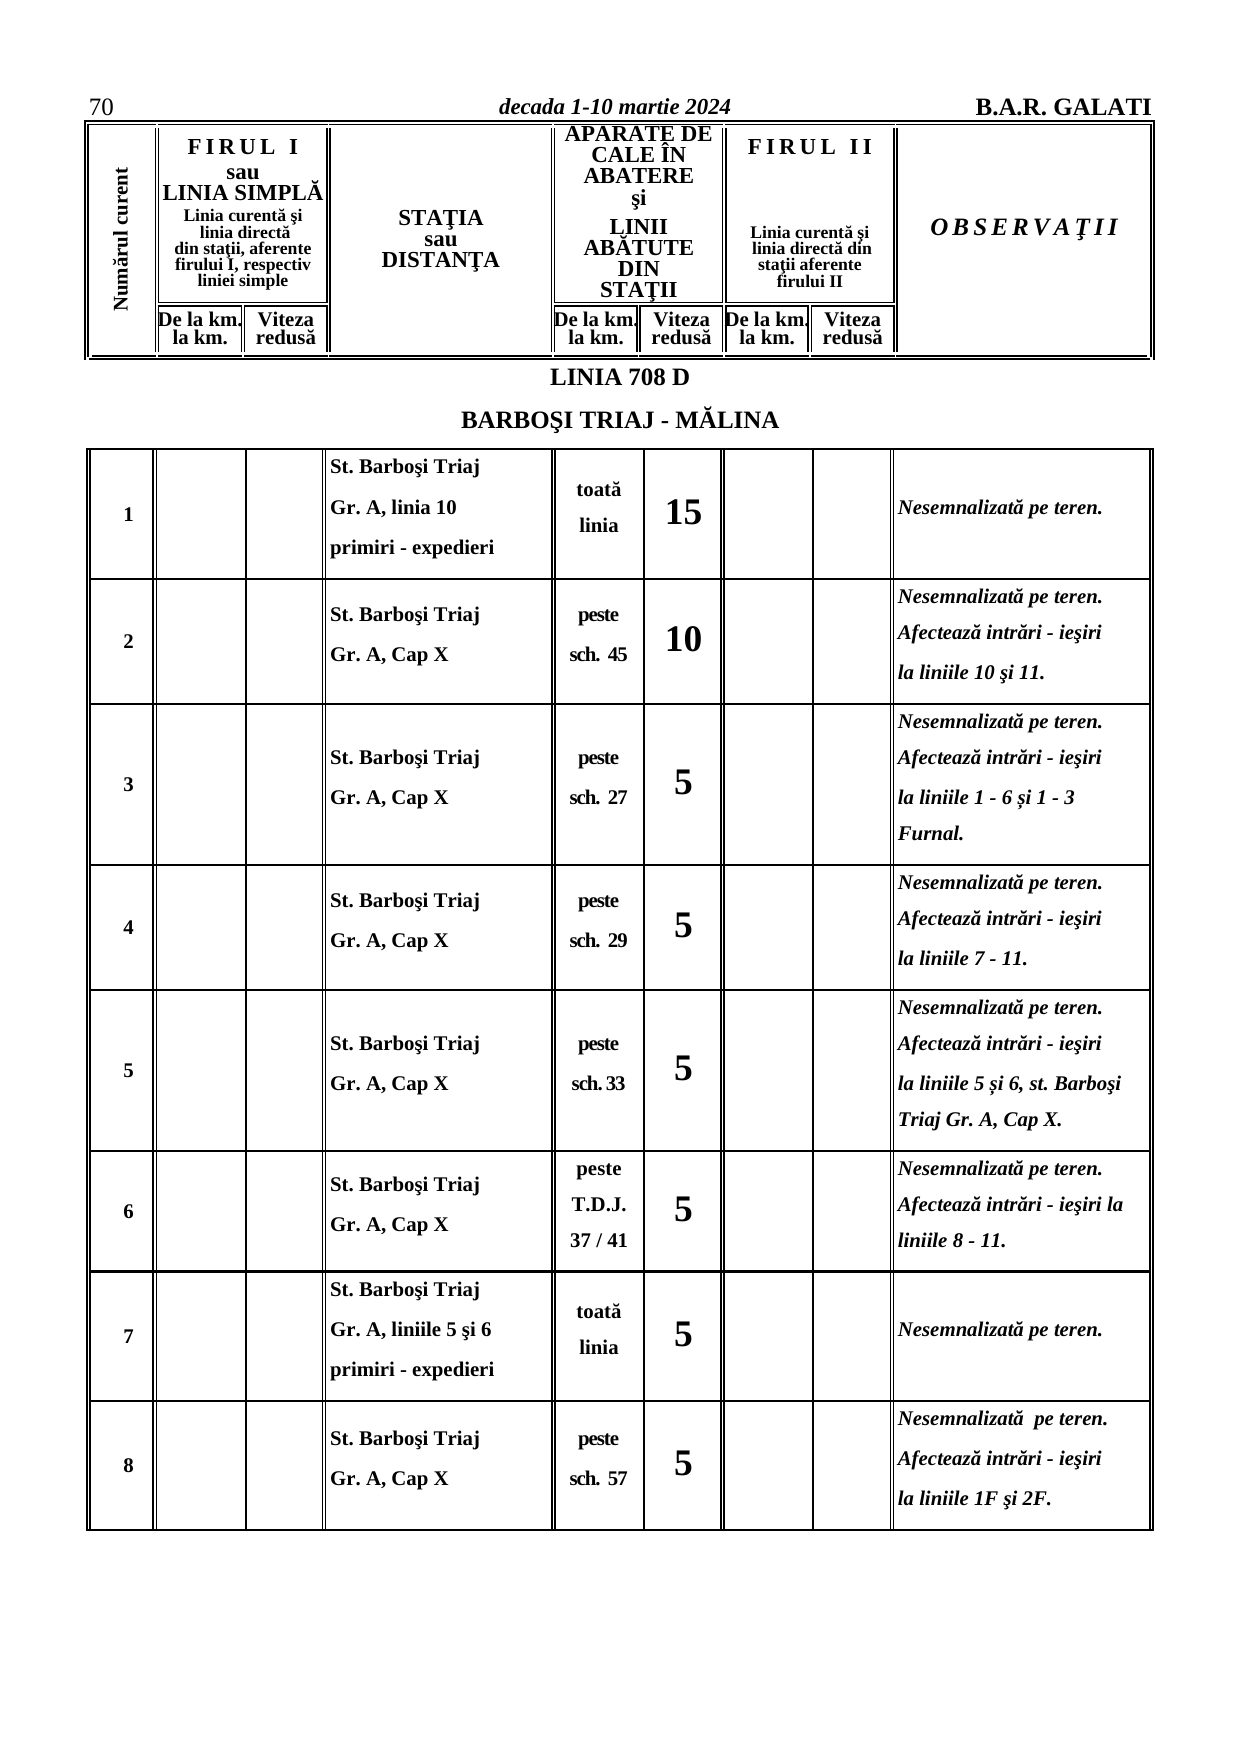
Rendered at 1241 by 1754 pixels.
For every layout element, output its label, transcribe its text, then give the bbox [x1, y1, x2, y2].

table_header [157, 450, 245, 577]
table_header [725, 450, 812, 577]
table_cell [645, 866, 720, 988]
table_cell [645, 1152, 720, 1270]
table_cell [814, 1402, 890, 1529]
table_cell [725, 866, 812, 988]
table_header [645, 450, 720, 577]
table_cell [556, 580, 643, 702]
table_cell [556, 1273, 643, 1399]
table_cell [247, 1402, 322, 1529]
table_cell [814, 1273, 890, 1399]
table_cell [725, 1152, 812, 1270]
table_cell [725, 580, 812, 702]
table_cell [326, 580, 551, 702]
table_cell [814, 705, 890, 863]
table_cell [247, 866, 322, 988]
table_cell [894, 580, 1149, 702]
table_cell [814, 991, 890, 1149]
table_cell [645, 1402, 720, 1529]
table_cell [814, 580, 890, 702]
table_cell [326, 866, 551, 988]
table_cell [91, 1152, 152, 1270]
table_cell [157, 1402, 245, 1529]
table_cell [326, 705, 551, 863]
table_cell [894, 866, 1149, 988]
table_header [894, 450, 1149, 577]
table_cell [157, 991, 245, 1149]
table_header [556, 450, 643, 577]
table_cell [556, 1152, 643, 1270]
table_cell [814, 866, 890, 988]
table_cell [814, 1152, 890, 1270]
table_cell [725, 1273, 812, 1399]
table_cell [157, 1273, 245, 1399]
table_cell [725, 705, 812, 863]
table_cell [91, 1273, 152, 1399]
subtitle LINIA 708 D [89, 362, 1152, 391]
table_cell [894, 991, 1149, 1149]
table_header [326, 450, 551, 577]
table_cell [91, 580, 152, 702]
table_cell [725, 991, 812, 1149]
subtitle BARBOŞI TRIAJ - MĂLINA [89, 405, 1152, 434]
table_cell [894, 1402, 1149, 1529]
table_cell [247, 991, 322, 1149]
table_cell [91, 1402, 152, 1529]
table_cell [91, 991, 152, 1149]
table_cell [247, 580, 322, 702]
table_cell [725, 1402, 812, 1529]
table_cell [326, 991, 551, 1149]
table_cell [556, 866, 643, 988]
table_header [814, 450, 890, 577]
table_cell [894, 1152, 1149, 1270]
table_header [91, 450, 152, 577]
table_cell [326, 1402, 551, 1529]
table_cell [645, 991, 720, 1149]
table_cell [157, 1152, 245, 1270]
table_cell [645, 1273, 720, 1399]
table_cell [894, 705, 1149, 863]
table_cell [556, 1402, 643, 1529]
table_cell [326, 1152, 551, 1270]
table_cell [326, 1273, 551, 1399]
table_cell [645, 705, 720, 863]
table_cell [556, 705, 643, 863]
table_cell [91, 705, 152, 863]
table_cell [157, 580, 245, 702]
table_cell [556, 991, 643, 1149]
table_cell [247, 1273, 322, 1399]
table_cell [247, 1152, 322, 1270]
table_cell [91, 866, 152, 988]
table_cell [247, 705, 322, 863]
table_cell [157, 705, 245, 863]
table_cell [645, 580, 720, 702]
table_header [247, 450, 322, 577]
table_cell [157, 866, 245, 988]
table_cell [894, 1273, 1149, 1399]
